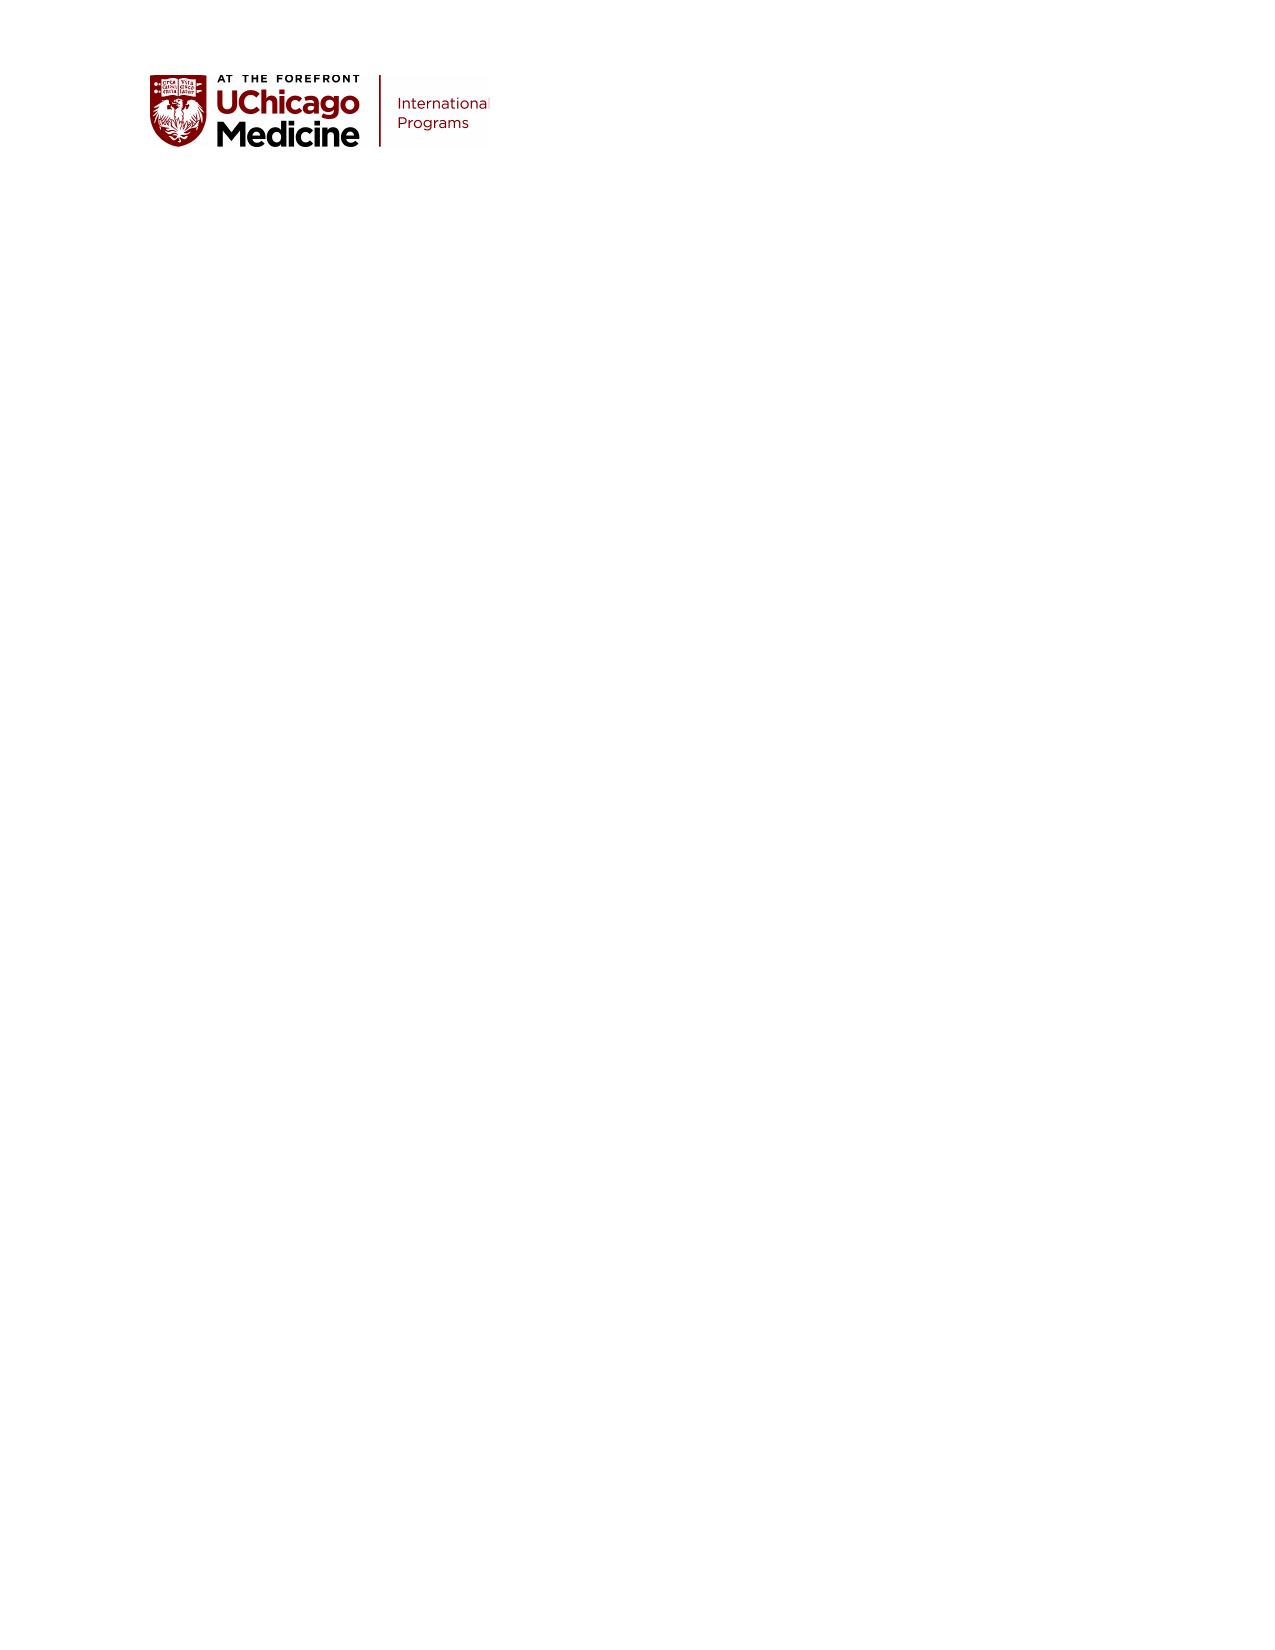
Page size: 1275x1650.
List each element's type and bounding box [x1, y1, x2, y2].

picture [150, 75, 490, 147]
